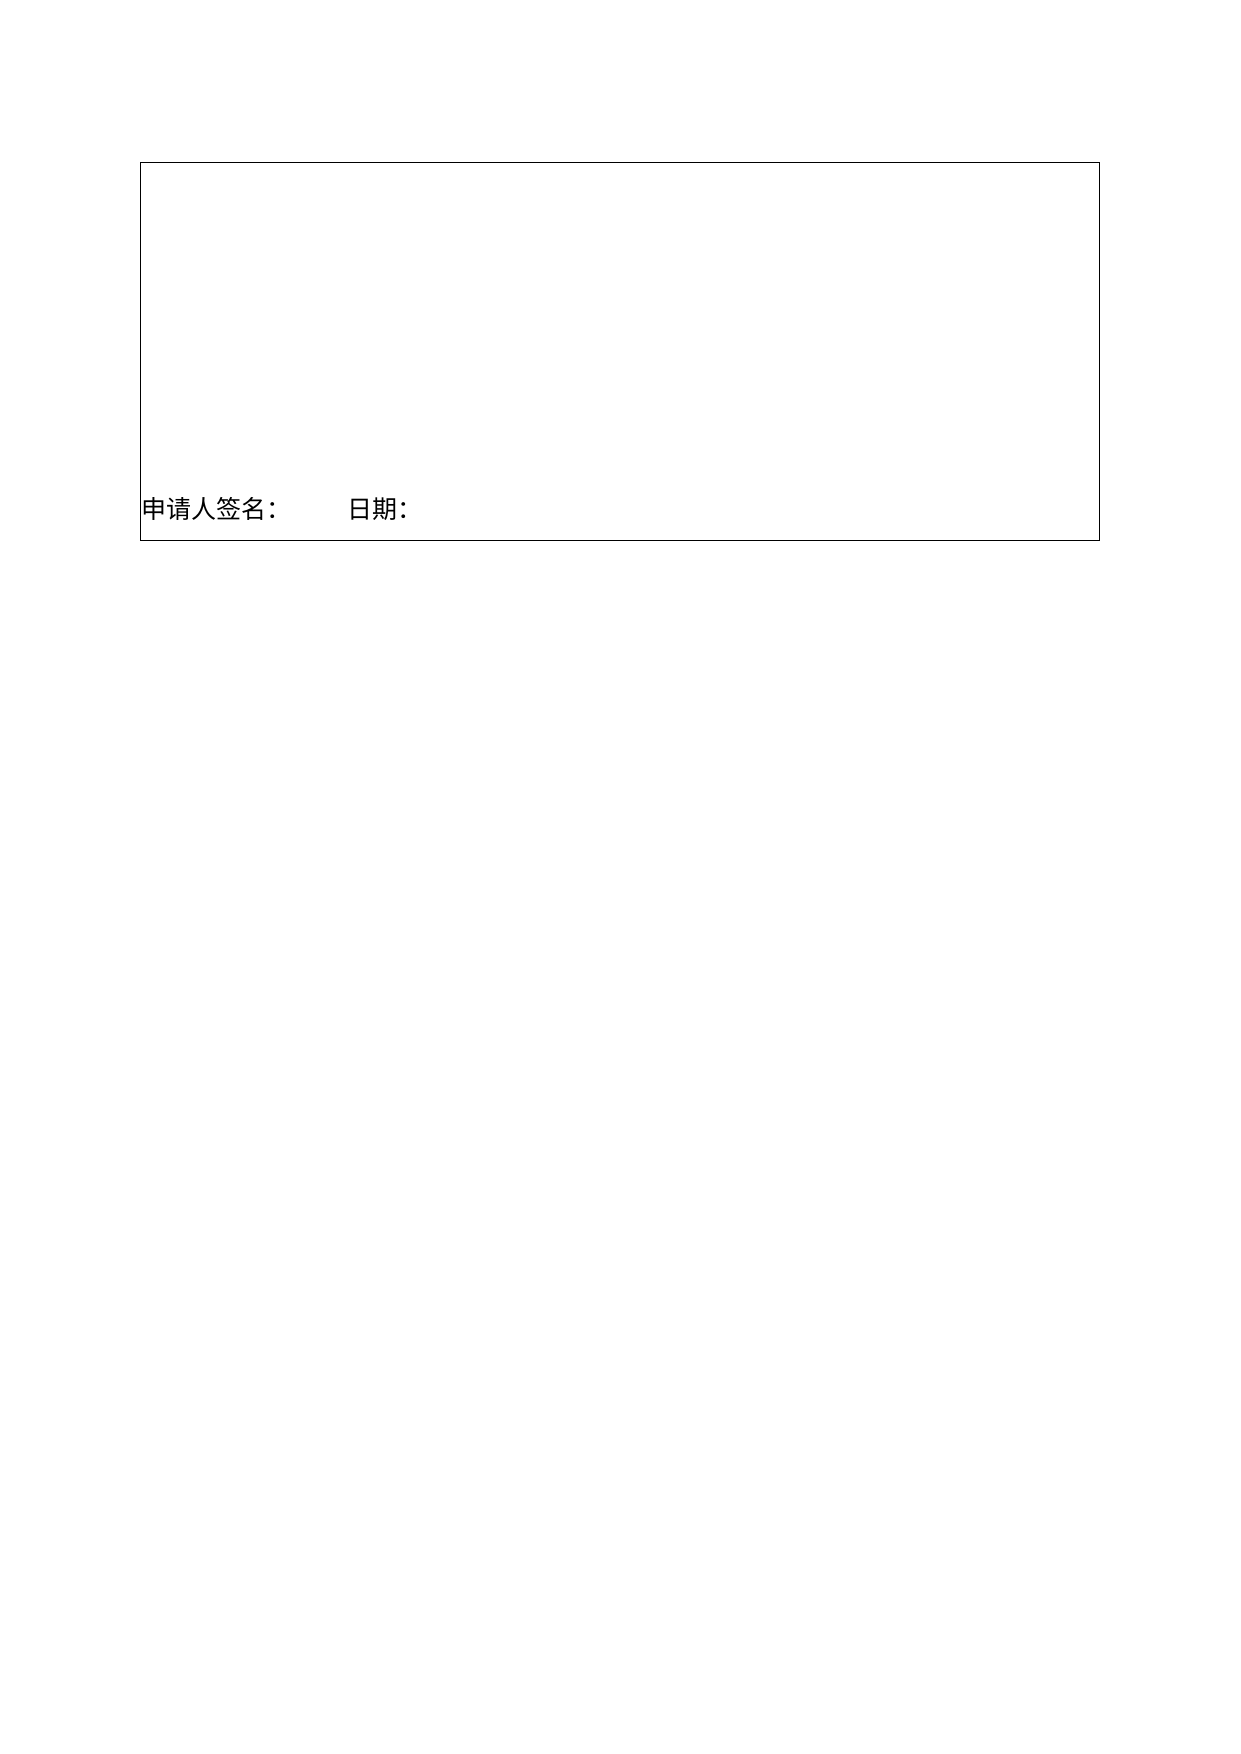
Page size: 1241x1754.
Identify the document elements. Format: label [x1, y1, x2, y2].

table_cell [141, 163, 1099, 540]
